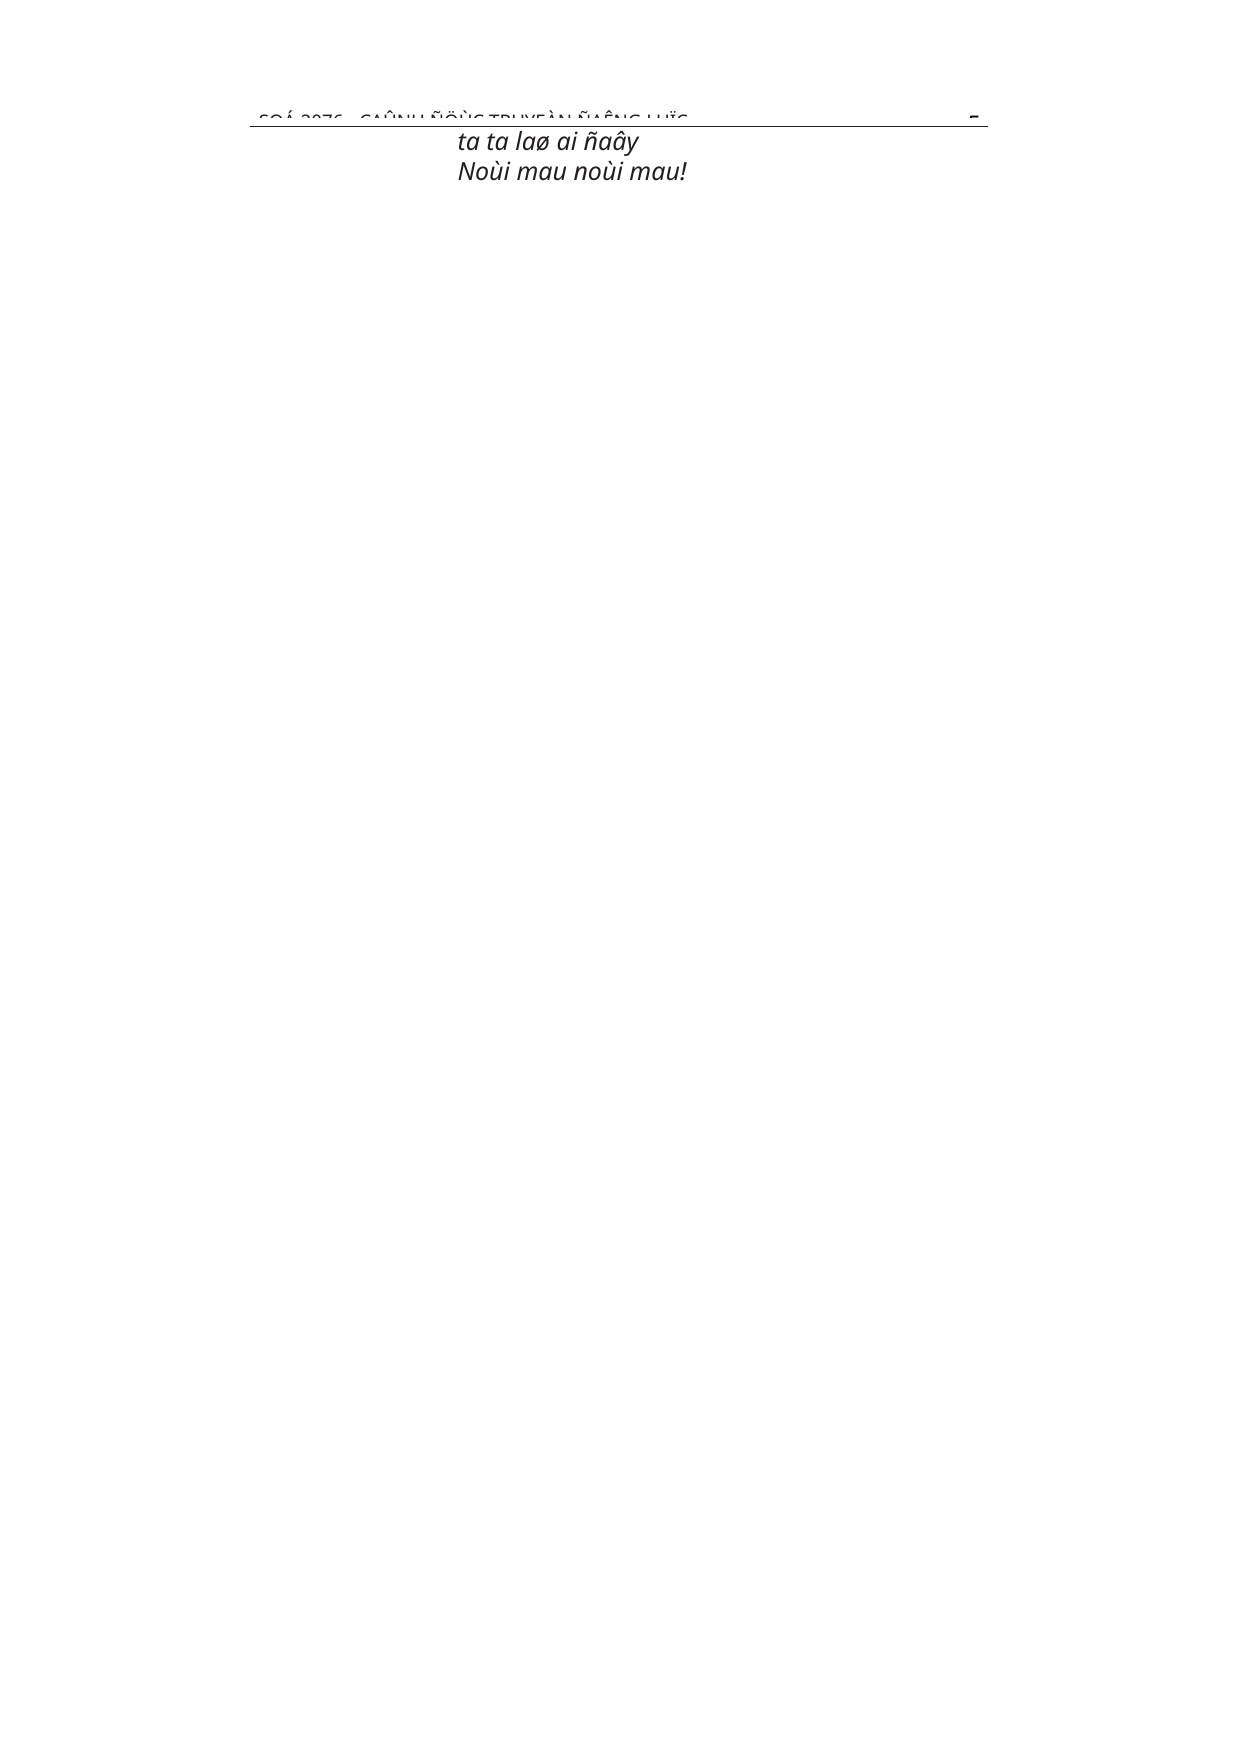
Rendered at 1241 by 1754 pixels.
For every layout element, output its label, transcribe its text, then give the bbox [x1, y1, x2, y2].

text Noùi mau noùi mau! [457, 157, 1065, 187]
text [457, 125, 856, 157]
